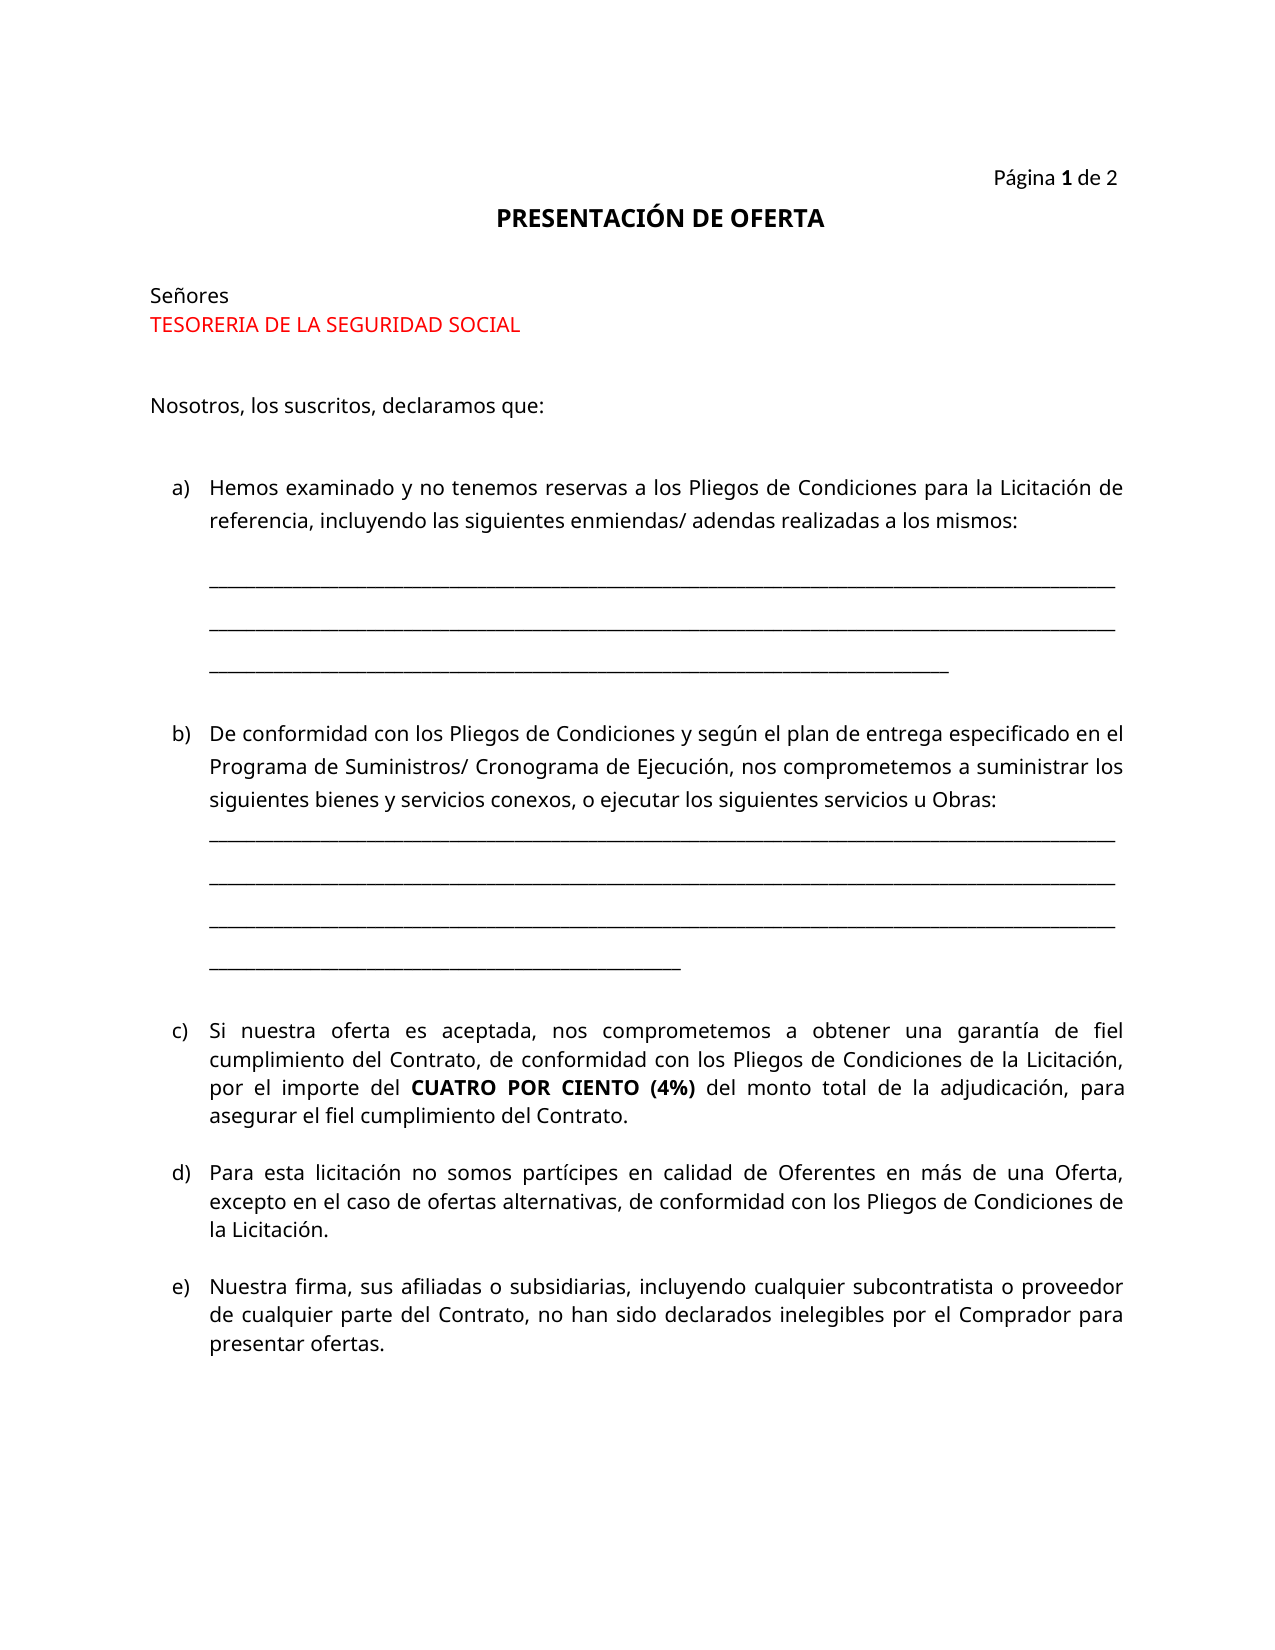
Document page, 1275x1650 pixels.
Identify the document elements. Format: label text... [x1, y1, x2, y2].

list Para esta licitación no somos partícipes en calidad de Oferentes en más de una Oferta, excepto en el caso de ofertas alternativas, de conformidad con los Pliegos de Condiciones de la Licitación. [172, 1158, 1125, 1244]
text ____________________________________________________________________________________________________________________________________________________________________________________________________________________________________________________________________________________ [209, 563, 1125, 677]
text Nosotros, los suscritos, declaramos que: [150, 392, 1125, 420]
list De conformidad con los Pliegos de Condiciones y según el plan de entrega especificado en el Programa de Suministros/ Cronograma de Ejecución, nos comprometemos a suministrar los siguientes bienes y servicios conexos, o ejecutar los siguientes servicios u Obras: [172, 719, 1125, 813]
list Nuestra firma, sus afiliadas o subsidiarias, incluyendo cualquier subcontratista o proveedor de cualquier parte del Contrato, no han sido declarados inelegibles por el Comprador para presentar ofertas. [172, 1272, 1125, 1357]
text TESORERIA DE LA SEGURIDAD SOCIAL [150, 310, 1125, 338]
list Si nuestra oferta es aceptada, nos comprometemos a obtener una garantía de fiel cumplimiento del Contrato, de conformidad con los Pliegos de Condiciones de la Licitación, por el importe del CUATRO POR CIENTO (4%) del monto total de la adjudicación, para asegurar el fiel cumplimiento del Contrato. [172, 1016, 1125, 1130]
list Hemos examinado y no tenemos reservas a los Pliegos de Condiciones para la Licitación de referencia, incluyendo las siguientes enmiendas/ adendas realizadas a los mismos: [172, 473, 1125, 534]
text Señores [150, 281, 1125, 310]
text _________________________________________________________________________________________________________________________________________________________________________________________________________________________________________________________________________________________________________________________________________________________ [209, 817, 1125, 974]
